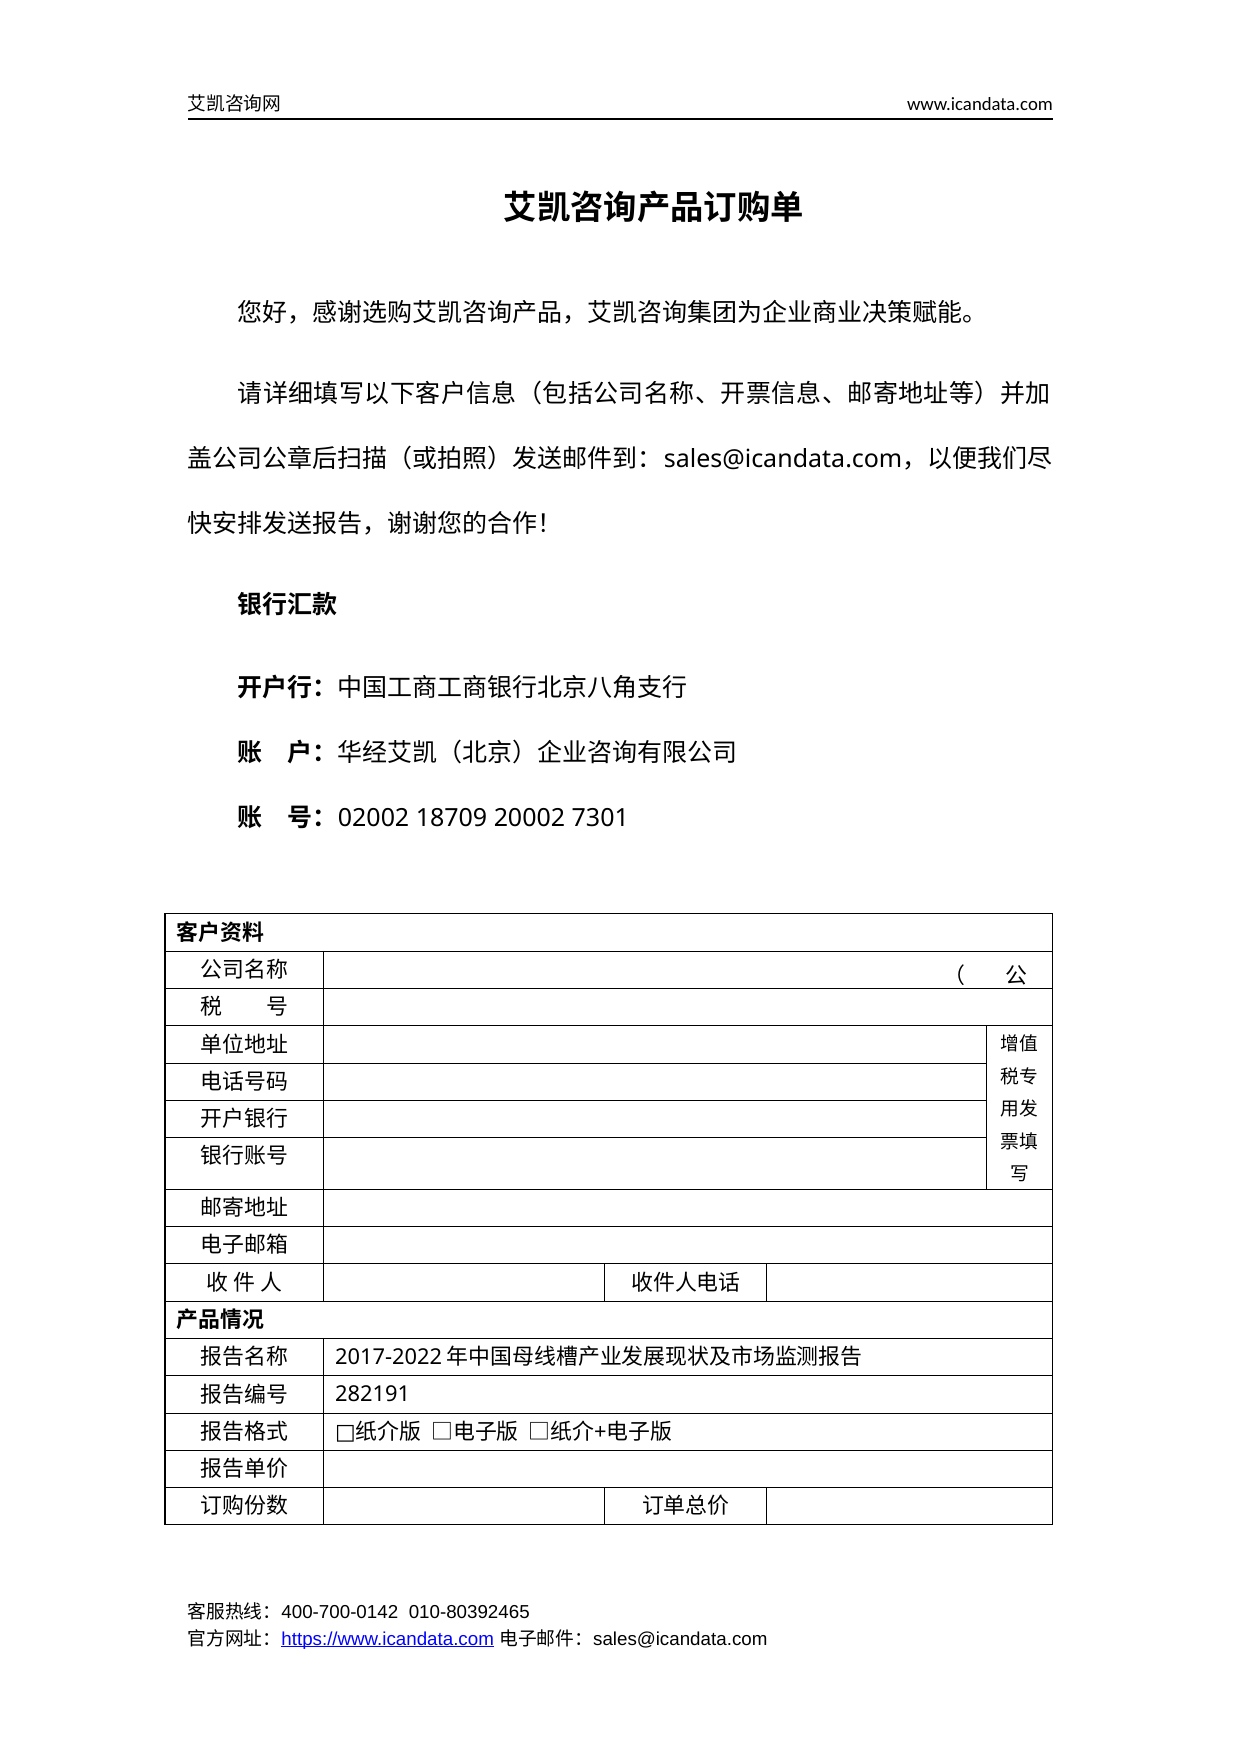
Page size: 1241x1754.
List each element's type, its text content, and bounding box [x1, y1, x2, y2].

table_cell 订单总价 [605, 1488, 766, 1524]
table_header 客户资料 [166, 914, 1052, 951]
table_cell 邮寄地址 [166, 1190, 323, 1226]
table_cell 报告格式 [166, 1414, 323, 1450]
table_cell 公司名称 [166, 952, 323, 988]
table_cell 收 件 人 [166, 1264, 323, 1301]
table_cell 订购份数 [166, 1488, 323, 1524]
table_cell 报告单价 [166, 1451, 323, 1487]
table_cell 产品情况 [166, 1302, 1052, 1338]
table_cell [324, 1101, 986, 1137]
table_cell [324, 1190, 1052, 1226]
table_cell 税 号 [166, 989, 323, 1025]
text 艾凯咨询产品订购单 [187, 172, 1053, 237]
table_cell [324, 1488, 604, 1524]
table_cell [324, 1227, 1052, 1263]
table_cell 单位地址 [166, 1026, 323, 1062]
table_cell [324, 1026, 986, 1062]
table_cell 2017-2022年中国母线槽产业发展现状及市场监测报告 [324, 1339, 1052, 1375]
table_cell 银行账号 [166, 1138, 323, 1189]
text 账 号：02002 18709 20002 7301 [187, 783, 1053, 848]
table_cell [324, 1451, 1052, 1487]
table_cell 报告编号 [166, 1376, 323, 1412]
text 您好，感谢选购艾凯咨询产品，艾凯咨询集团为企业商业决策赋能。 [187, 278, 1053, 343]
table_cell [324, 1264, 604, 1301]
text 银行汇款 [187, 570, 1053, 635]
table_cell 电子邮箱 [166, 1227, 323, 1263]
table_cell [324, 1064, 986, 1100]
table_cell [324, 989, 1052, 1025]
table_cell 开户银行 [166, 1101, 323, 1137]
text 账 户：华经艾凯（北京）企业咨询有限公司 [187, 718, 1053, 783]
text 请详细填写以下客户信息（包括公司名称、开票信息、邮寄地址等）并加盖公司公章后扫描（或拍照）发送邮件到：sales@icandata.com，以便我们尽快安排发送报告，谢谢您的合作！ [187, 359, 1053, 554]
table_cell 收件人电话 [605, 1264, 766, 1301]
table_cell 电话号码 [166, 1064, 323, 1100]
table_cell [767, 1264, 1052, 1301]
table_cell □纸介版 □电子版 □纸介+电子版 [324, 1414, 1052, 1450]
table_cell [324, 952, 1052, 988]
table_cell 增值税专用发票填写 [987, 1026, 1052, 1189]
table_cell [324, 1138, 986, 1189]
table_cell 报告名称 [166, 1339, 323, 1375]
text 开户行：中国工商工商银行北京八角支行 [187, 653, 1053, 718]
table_cell 282191 [324, 1376, 1052, 1412]
table_cell [767, 1488, 1052, 1524]
